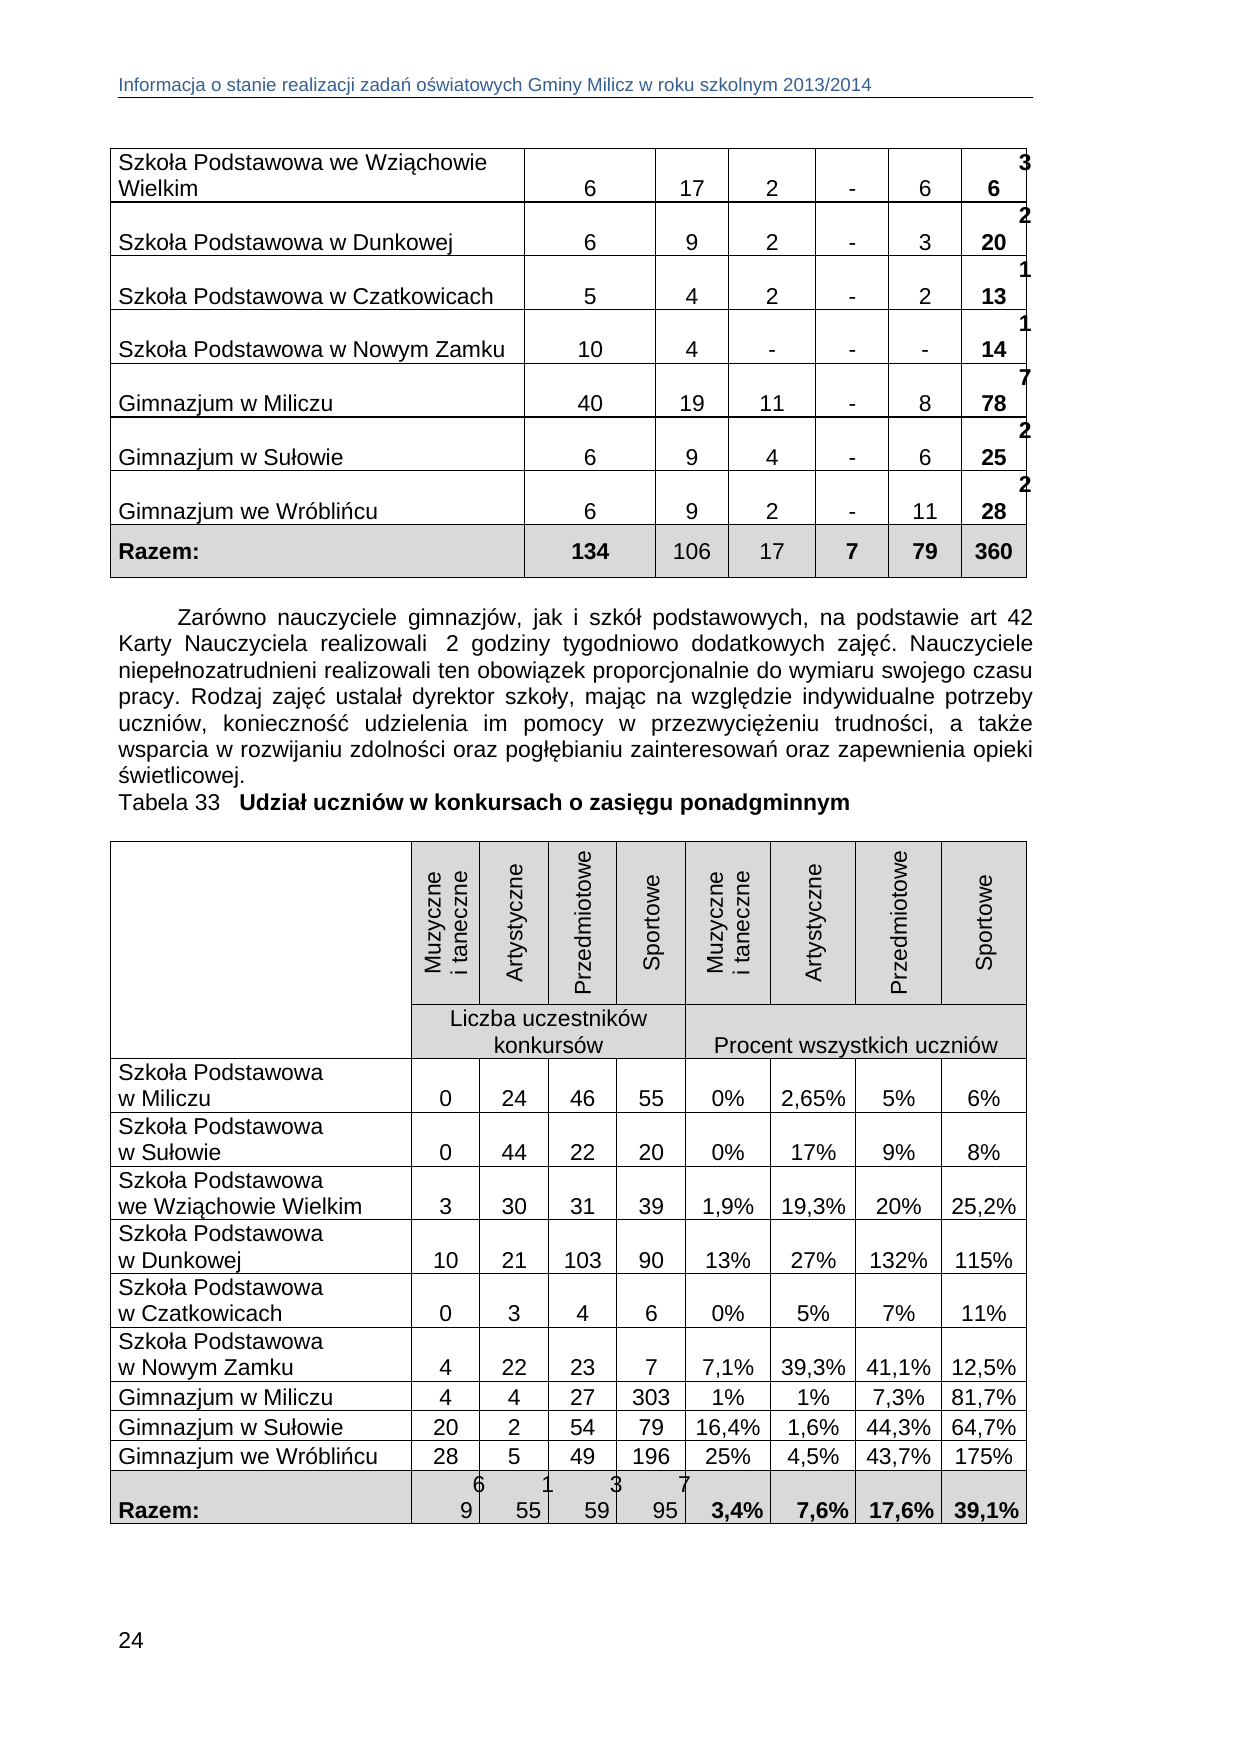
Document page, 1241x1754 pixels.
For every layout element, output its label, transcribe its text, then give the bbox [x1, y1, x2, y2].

table_cell 6 [525, 203, 655, 255]
table_cell Gimnazjum w Miliczu [111, 1382, 411, 1410]
table_cell 44,3% [856, 1411, 941, 1440]
table_cell Gimnazjum w Miliczu [111, 364, 524, 416]
table_cell 13% [686, 1220, 770, 1273]
table_cell 16,4% [686, 1411, 770, 1440]
table_cell 114 [962, 310, 1026, 363]
table_cell 9% [856, 1113, 941, 1166]
table_cell - [816, 418, 888, 470]
table_cell 4 [549, 1274, 616, 1327]
table_cell 4 [480, 1382, 548, 1410]
table_cell 49 [549, 1441, 616, 1469]
table_cell Gimnazjum w Sułowie [111, 418, 524, 470]
table_cell 34 [729, 525, 815, 577]
table_cell Szkoła Podstawowa we Wziąchowie Wielkim [111, 149, 524, 201]
table_cell 20 [617, 1113, 685, 1166]
table_cell 20 [412, 1411, 479, 1440]
table_cell 55 [617, 1059, 685, 1112]
table_cell 3 31 [962, 149, 1026, 201]
table_cell 4 [412, 1382, 479, 1410]
table_cell 2,65% [771, 1059, 855, 1112]
table_cell 4 [729, 418, 815, 470]
table_cell 8 [889, 364, 961, 416]
table_cell 6 [889, 418, 961, 470]
table_cell 1% [771, 1382, 855, 1410]
table_cell 5% [771, 1274, 855, 1327]
table_cell 7 [617, 1328, 685, 1381]
table_cell 22 [549, 1113, 616, 1166]
table_cell 17 [656, 149, 728, 201]
table_cell 3 [889, 203, 961, 255]
table_cell - [889, 310, 961, 363]
table_cell 360 [962, 525, 1026, 577]
table_cell 54 [549, 1411, 616, 1440]
table_header Przedmiotowe [549, 842, 616, 1004]
table_cell 9 [656, 203, 728, 255]
table_cell 6 [525, 471, 655, 524]
table_cell 778 [962, 364, 1026, 416]
table_cell 81,7% [942, 1382, 1026, 1410]
table_cell 115% [942, 1220, 1026, 1273]
text Tabela 33 Udział uczniów w konkursach o zasięgu ponadgminnym [118, 788, 1033, 815]
text Zarówno nauczyciele gimnazjów, jak i szkół podstawowych, na podstawie art 42 Karty Nauczyciela realizowali 2 godziny tygodniowo dodatkowych zajęć. Nauczyciele niepełnozatrudnieni realizowali ten obowiązek proporcjonalnie do wymiaru swojego czasu pracy. Rodzaj zajęć ustalał dyrektor szkoły, mając na względzie indywidualne potrzeby uczniów, konieczność udzielenia im pomocy w przezwyciężeniu trudności, a także wsparcia w rozwijaniu zdolności oraz pogłębianiu zainteresowań oraz zapewnienia opieki świetlicowej. [118, 604, 1033, 788]
table_header Muzyczne i taneczne [412, 842, 479, 1004]
table_cell 11 [889, 471, 961, 524]
table_cell 6 [525, 418, 655, 470]
table_cell 0 [412, 1059, 479, 1112]
table_cell 9 [656, 418, 728, 470]
table_header Artystyczne [771, 842, 855, 1004]
table_cell 225 [962, 418, 1026, 470]
table_cell 228 [962, 471, 1026, 524]
table_cell - [729, 310, 815, 363]
table_cell Liczba uczestników konkursów [412, 1005, 685, 1058]
table_cell 303 [617, 1382, 685, 1410]
table_cell 17% [771, 1113, 855, 1166]
table_cell 11% [942, 1274, 1026, 1327]
table_cell Razem: [111, 1471, 411, 1523]
table_cell 7% [856, 1274, 941, 1327]
table_cell Szkoła Podstawowa w Nowym Zamku [111, 310, 524, 363]
table_cell - [816, 471, 888, 524]
table_cell 134 [525, 525, 655, 577]
table_cell 28 [412, 1441, 479, 1469]
table_cell 6% [942, 1059, 1026, 1112]
table_cell 2 [729, 203, 815, 255]
table_cell 6 [525, 149, 655, 201]
table_cell 2 [729, 256, 815, 309]
table_cell 39,3% [771, 1328, 855, 1381]
table_cell 2 [889, 256, 961, 309]
table_header Artystyczne [480, 842, 548, 1004]
table_cell 3,4% [686, 1471, 770, 1523]
table_cell 41,1% [856, 1328, 941, 1381]
table_cell 4 [412, 1328, 479, 1381]
table_cell 1,9% [686, 1167, 770, 1219]
table_cell Szkoła Podstawowa w Czatkowicach [111, 1274, 411, 1327]
table_cell 7 [816, 525, 888, 577]
table_cell 17,6% [856, 1471, 941, 1523]
table_cell 113 [962, 256, 1026, 309]
table_cell 64,7% [942, 1411, 1026, 1440]
table_cell Szkoła Podstawowa w Nowym Zamku [111, 1328, 411, 1381]
table_cell 5% [856, 1059, 941, 1112]
table_cell 2 [729, 149, 815, 201]
table_cell Szkoła Podstawowa w Dunkowej [111, 203, 524, 255]
table_header Sportowe [617, 842, 685, 1004]
table_cell 40 [525, 364, 655, 416]
table_cell Gimnazjum we Wróblińcu [111, 1441, 411, 1469]
table_cell 44 [480, 1113, 548, 1166]
table_cell 0% [686, 1113, 770, 1166]
table_cell 7,3% [856, 1382, 941, 1410]
table_cell 19 [656, 364, 728, 416]
table_header [111, 842, 411, 1058]
table_header Przedmiotowe [856, 842, 941, 1004]
table_cell 25% [686, 1441, 770, 1469]
table_cell 27% [771, 1220, 855, 1273]
table_cell 10 [525, 310, 655, 363]
table_cell 2 [729, 471, 815, 524]
table_cell 0% [686, 1274, 770, 1327]
table_cell 20% [856, 1167, 941, 1219]
table_cell 31 [549, 1167, 616, 1219]
table_cell 30 [480, 1167, 548, 1219]
table_cell 46 [549, 1059, 616, 1112]
table_cell Razem: [111, 525, 524, 577]
table_cell 5 [480, 1441, 548, 1469]
table_cell 669 [412, 1471, 479, 1523]
table_cell - [816, 256, 888, 309]
table_cell 79 [617, 1411, 685, 1440]
table_cell 1% [686, 1382, 770, 1410]
table_cell 196 [617, 1441, 685, 1469]
table_cell 359 [549, 1471, 616, 1523]
table_cell 11 [729, 364, 815, 416]
table_header Sportowe [942, 842, 1026, 1004]
table_cell Procent wszystkich uczniów [686, 1005, 1026, 1058]
table_cell 3 [480, 1274, 548, 1327]
table_cell 4,5% [771, 1441, 855, 1469]
table_cell 24 [480, 1059, 548, 1112]
table_cell 79 [889, 525, 961, 577]
table_cell - [816, 149, 888, 201]
table_cell 5 [525, 256, 655, 309]
table_cell 103 [549, 1220, 616, 1273]
table_cell 795 [617, 1471, 685, 1523]
table_cell 39 [617, 1167, 685, 1219]
table_cell 43,7% [856, 1441, 941, 1469]
table_cell 3 [412, 1167, 479, 1219]
table_cell 0 [412, 1113, 479, 1166]
table_cell - [816, 310, 888, 363]
table_cell 7,1% [686, 1328, 770, 1381]
table_cell 19,3% [771, 1167, 855, 1219]
table_cell 6 [617, 1274, 685, 1327]
table_cell 10 [412, 1220, 479, 1273]
table_cell Szkoła Podstawowa w Dunkowej [111, 1220, 411, 1273]
table_cell 2 [480, 1411, 548, 1440]
table_cell 0% [686, 1059, 770, 1112]
table_cell 8% [942, 1113, 1026, 1166]
table_cell 4 [656, 256, 728, 309]
table_cell 155 [480, 1471, 548, 1523]
table_cell 0 [412, 1274, 479, 1327]
table_cell 12,5% [942, 1328, 1026, 1381]
table_cell 220 [962, 203, 1026, 255]
table_cell Szkoła Podstawowa w Czatkowicach [111, 256, 524, 309]
table_header Muzyczne i taneczne [686, 842, 770, 1004]
table_cell 22 [480, 1328, 548, 1381]
table_cell 25,2% [942, 1167, 1026, 1219]
table_cell - [816, 364, 888, 416]
table_cell 27 [549, 1382, 616, 1410]
table_cell 7,6% [771, 1471, 855, 1523]
table_cell - [816, 203, 888, 255]
table_cell 1,6% [771, 1411, 855, 1440]
table_cell 132% [856, 1220, 941, 1273]
table_cell 4 [656, 310, 728, 363]
table_cell Gimnazjum we Wróblińcu [111, 471, 524, 524]
table_cell 6 [889, 149, 961, 201]
table_cell 23 [549, 1328, 616, 1381]
table_cell Szkoła Podstawowa w Miliczu [111, 1059, 411, 1112]
table_cell Szkoła Podstawowa we Wziąchowie Wielkim [111, 1167, 411, 1219]
table_cell 9 [656, 471, 728, 524]
table_cell 106 [656, 525, 728, 577]
table_cell Szkoła Podstawowa w Sułowie [111, 1113, 411, 1166]
table_cell 175% [942, 1441, 1026, 1469]
table_cell 21 [480, 1220, 548, 1273]
table_cell 90 [617, 1220, 685, 1273]
table_cell Gimnazjum w Sułowie [111, 1411, 411, 1440]
table_cell 39,1% [942, 1471, 1026, 1523]
